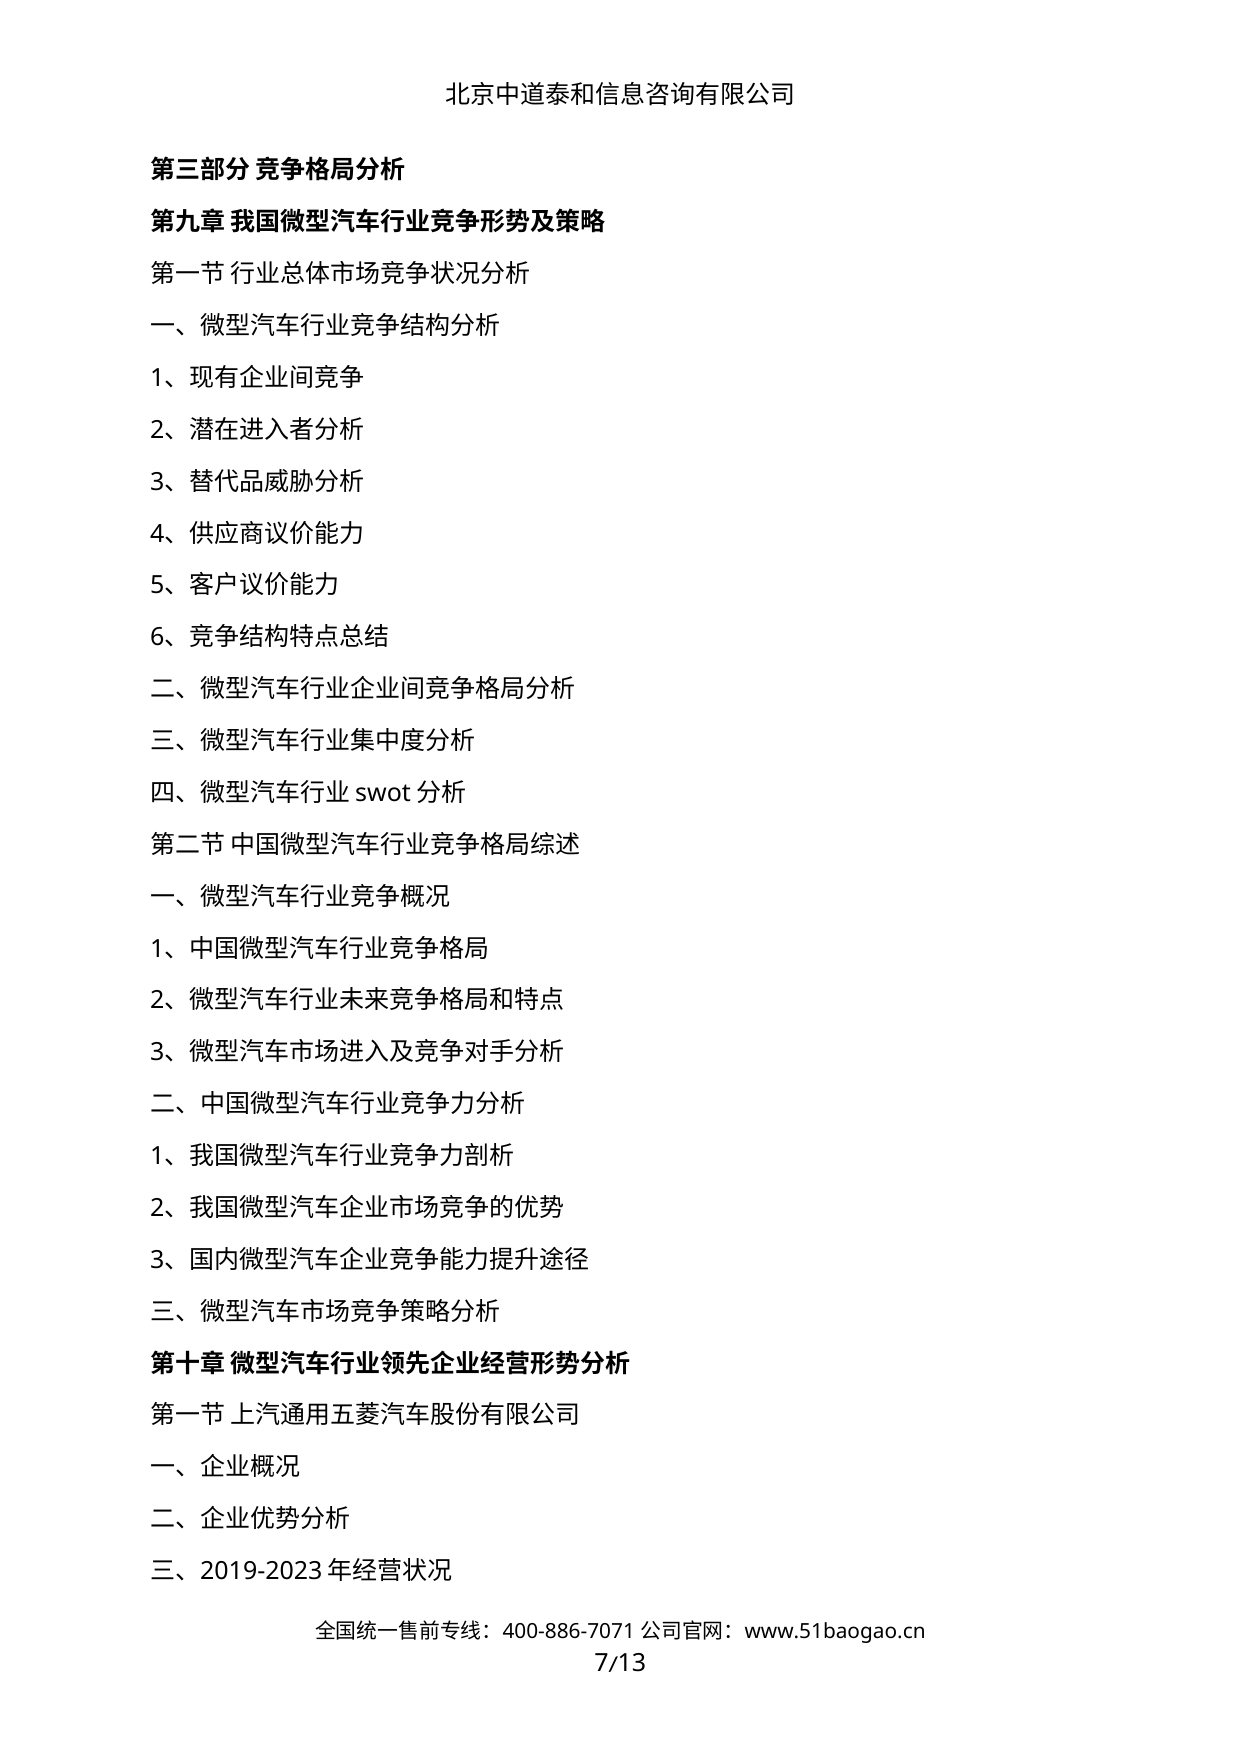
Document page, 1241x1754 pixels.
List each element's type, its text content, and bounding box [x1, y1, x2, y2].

text 2、我国微型汽车企业市场竞争的优势 [150, 1187, 1090, 1224]
text 3、国内微型汽车企业竞争能力提升途径 [150, 1239, 1090, 1276]
text 2、潜在进入者分析 [150, 409, 1090, 446]
text 3、微型汽车市场进入及竞争对手分析 [150, 1032, 1090, 1068]
text 一、微型汽车行业竞争结构分析 [150, 306, 1090, 342]
text 1、我国微型汽车行业竞争力剖析 [150, 1136, 1090, 1172]
text 5、客户议价能力 [150, 565, 1090, 601]
text 6、竞争结构特点总结 [150, 617, 1090, 653]
text 第二节 中国微型汽车行业竞争格局综述 [150, 824, 1090, 861]
text 二、企业优势分析 [150, 1499, 1090, 1535]
text 1、现有企业间竞争 [150, 357, 1090, 394]
text 3、替代品威胁分析 [150, 461, 1090, 497]
text 第九章 我国微型汽车行业竞争形势及策略 [150, 202, 1090, 238]
text 4、供应商议价能力 [150, 513, 1090, 549]
text 二、中国微型汽车行业竞争力分析 [150, 1084, 1090, 1120]
text 三、微型汽车行业集中度分析 [150, 721, 1090, 757]
text 四、微型汽车行业swot分析 [150, 772, 1090, 809]
text 三、2019-2023年经营状况 [150, 1551, 1090, 1587]
text 第十章 微型汽车行业领先企业经营形势分析 [150, 1343, 1090, 1379]
text 第三部分 竞争格局分析 [150, 150, 1090, 186]
text 一、企业概况 [150, 1447, 1090, 1483]
text 三、微型汽车市场竞争策略分析 [150, 1291, 1090, 1327]
text 2、微型汽车行业未来竞争格局和特点 [150, 980, 1090, 1016]
text 第一节 上汽通用五菱汽车股份有限公司 [150, 1395, 1090, 1431]
text 1、中国微型汽车行业竞争格局 [150, 928, 1090, 964]
text 第一节 行业总体市场竞争状况分析 [150, 254, 1090, 290]
text 二、微型汽车行业企业间竞争格局分析 [150, 669, 1090, 705]
text 一、微型汽车行业竞争概况 [150, 876, 1090, 912]
